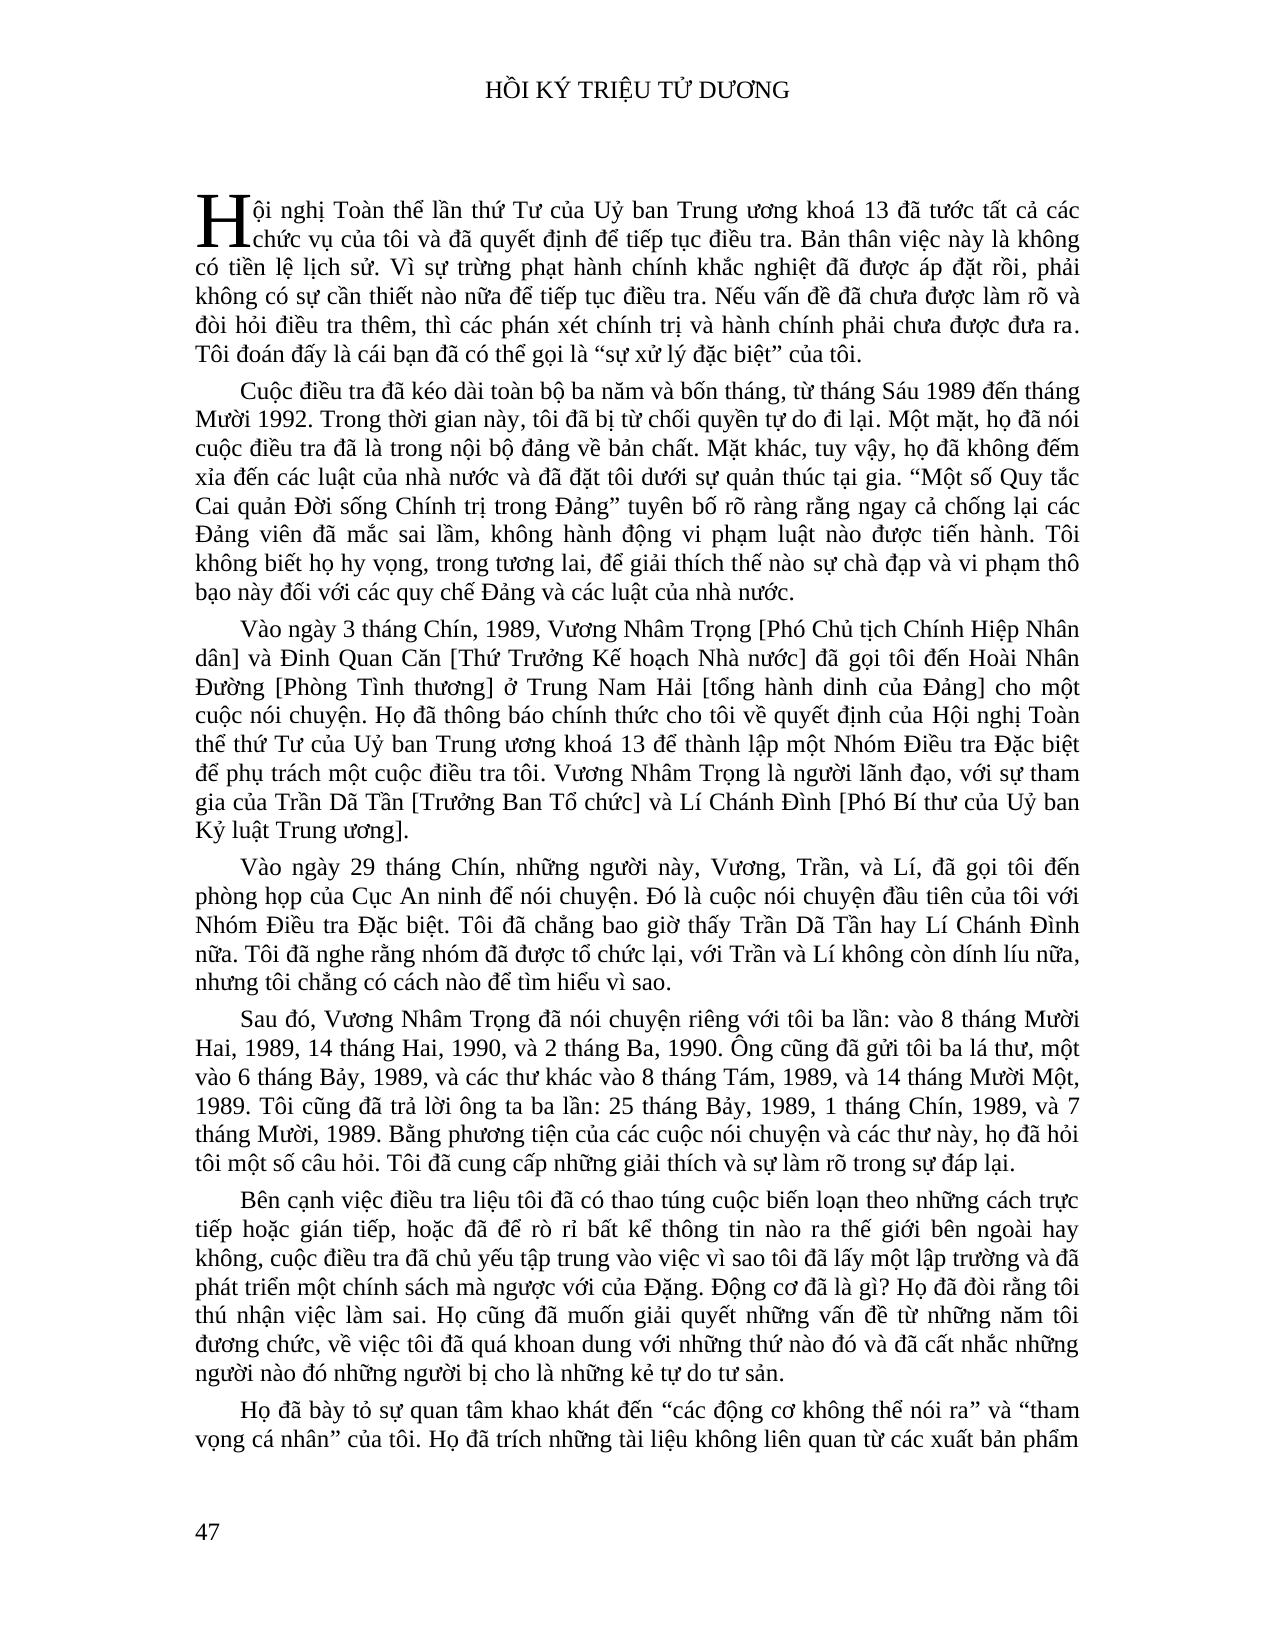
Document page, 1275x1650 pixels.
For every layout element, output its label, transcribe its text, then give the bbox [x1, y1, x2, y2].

text Vào ngày 3 tháng Chín, 1989, Vương Nhâm Trọng [Phó Chủ tịch Chính Hiệp Nhân dân] và Đinh Quan Căn [Thứ Trưởng Kế hoạch Nhà nước] đã gọi tôi đến Hoài Nhân Đường [Phòng Tình thương] ở Trung Nam Hải [tổng hành dinh của Đảng] cho một cuộc nói chuyện. Họ đã thông báo chính thức cho tôi về quyết định của Hội nghị Toàn thể thứ Tư của Uỷ ban Trung ương khoá 13 để thành lập một Nhóm Điều tra Đặc biệt để phụ trách một cuộc điều tra tôi. Vương Nhâm Trọng là người lãnh đạo, với sự tham gia của Trần Dã Tần [Trưởng Ban Tổ chức] và Lí Chánh Đình [Phó Bí thư của Uỷ ban Kỷ luật Trung ương]. [195, 614, 1080, 844]
text Cuộc điều tra đã kéo dài toàn bộ ba năm và bốn tháng, từ tháng Sáu 1989 đến tháng Mười 1992. Trong thời gian này, tôi đã bị từ chối quyền tự do đi lại. Một mặt, họ đã nói cuộc điều tra đã là trong nội bộ đảng về bản chất. Mặt khác, tuy vậy, họ đã không đếm xỉa đến các luật của nhà nước và đã đặt tôi dưới sự quản thúc tại gia. “Một số Quy tắc Cai quản Đời sống Chính trị trong Đảng” tuyên bố rõ ràng rằng ngay cả chống lại các Đảng viên đã mắc sai lầm, không hành động vi phạm luật nào được tiến hành. Tôi không biết họ hy vọng, trong tương lai, để giải thích thế nào sự chà đạp và vi phạm thô bạo này đối với các quy chế Đảng và các luật của nhà nước. [195, 376, 1080, 606]
text Vào ngày 29 tháng Chín, những người này, Vương, Trần, và Lí, đã gọi tôi đến phòng họp của Cục An ninh để nói chuyện. Đó là cuộc nói chuyện đầu tiên của tôi với Nhóm Điều tra Đặc biệt. Tôi đã chẳng bao giờ thấy Trần Dã Tần hay Lí Chánh Đình nữa. Tôi đã nghe rằng nhóm đã được tổ chức lại, với Trần và Lí không còn dính líu nữa, nhưng tôi chẳng có cách nào để tìm hiểu vì sao. [195, 852, 1080, 996]
text Bên cạnh việc điều tra liệu tôi đã có thao túng cuộc biến loạn theo những cách trực tiếp hoặc gián tiếp, hoặc đã để rò rỉ bất kể thông tin nào ra thế giới bên ngoài hay không, cuộc điều tra đã chủ yếu tập trung vào việc vì sao tôi đã lấy một lập trường và đã phát triển một chính sách mà ngược với của Đặng. Động cơ đã là gì? Họ đã đòi rằng tôi thú nhận việc làm sai. Họ cũng đã muốn giải quyết những vấn đề từ những năm tôi đương chức, về việc tôi đã quá khoan dung với những thứ nào đó và đã cất nhắc những người nào đó những người bị cho là những kẻ tự do tư sản. [195, 1185, 1080, 1387]
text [195, 1395, 1080, 1452]
text ội nghị Toàn thể lần thứ Tư của Uỷ ban Trung ương khoá 13 đã tước tất cả các chức vụ của tôi và đã quyết định để tiếp tục điều tra. Bản thân việc này là không có tiền lệ lịch sử. Vì sự trừng phạt hành chính khắc nghiệt đã được áp đặt rồi, phải không có sự cần thiết nào nữa để tiếp tục điều tra. Nếu vấn đề đã chưa được làm rõ và đòi hỏi điều tra thêm, thì các phán xét chính trị và hành chính phải chưa được đưa ra. Tôi đoán đấy là cái bạn đã có thể gọi là “sự xử lý đặc biệt” của tôi. [195, 195, 1080, 367]
text Sau đó, Vương Nhâm Trọng đã nói chuyện riêng với tôi ba lần: vào 8 tháng Mười Hai, 1989, 14 tháng Hai, 1990, và 2 tháng Ba, 1990. Ông cũng đã gửi tôi ba lá thư, một vào 6 tháng Bảy, 1989, và các thư khác vào 8 tháng Tám, 1989, và 14 tháng Mười Một, 1989. Tôi cũng đã trả lời ông ta ba lần: 25 tháng Bảy, 1989, 1 tháng Chín, 1989, và 7 tháng Mười, 1989. Bằng phương tiện của các cuộc nói chuyện và các thư này, họ đã hỏi tôi một số câu hỏi. Tôi đã cung cấp những giải thích và sự làm rõ trong sự đáp lại. [195, 1004, 1080, 1177]
